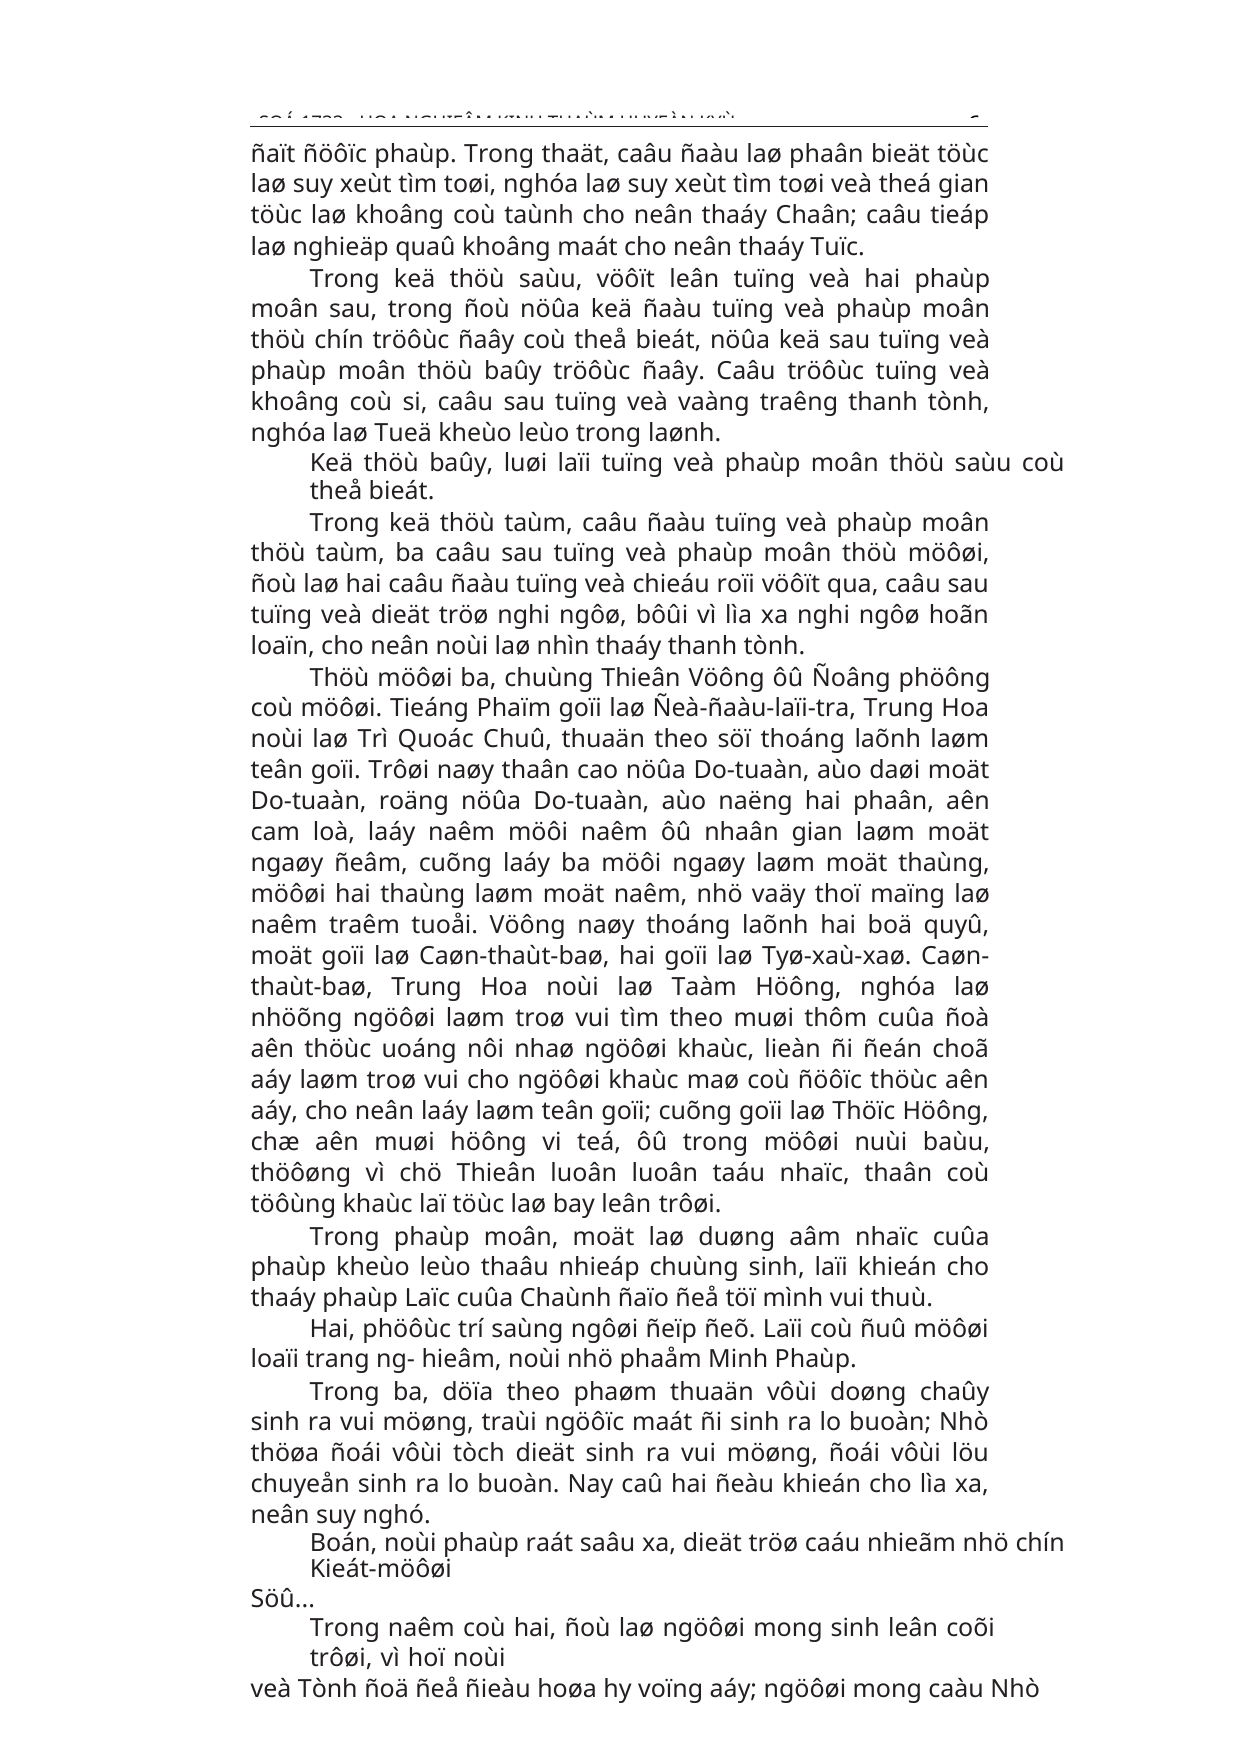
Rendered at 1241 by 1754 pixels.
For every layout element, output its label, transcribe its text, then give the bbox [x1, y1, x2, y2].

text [250, 1672, 1065, 1704]
text Trong keä thöù saùu, vöôït leân tuïng veà hai phaùp moân sau, trong ñoù nöûa keä ñaàu tuïng veà phaùp moân thöù chín tröôùc ñaây coù theå bieát, nöûa keä sau tuïng veà phaùp moân thöù baûy tröôùc ñaây. Caâu tröôùc tuïng veà khoâng coù si, caâu sau tuïng veà vaàng traêng thanh tònh, nghóa laø Tueä kheùo leùo trong laønh. [250, 262, 990, 448]
text Trong keä thöù taùm, caâu ñaàu tuïng veà phaùp moân thöù taùm, ba caâu sau tuïng veà phaùp moân thöù möôøi, ñoù laø hai caâu ñaàu tuïng veà chieáu roïi vöôït qua, caâu sau tuïng veà dieät tröø nghi ngôø, bôûi vì lìa xa nghi ngôø hoãn loaïn, cho neân noùi laø nhìn thaáy thanh tònh. [250, 506, 990, 662]
text ñaït ñöôïc phaùp. Trong thaät, caâu ñaàu laø phaân bieät töùc laø suy xeùt tìm toøi, nghóa laø suy xeùt tìm toøi veà theá gian töùc laø khoâng coù taùnh cho neân thaáy Chaân; caâu tieáp laø nghieäp quaû khoâng maát cho neân thaáy Tuïc. [250, 138, 990, 262]
text Trong naêm coù hai, ñoù laø ngöôøi mong sinh leân coõi trôøi, vì hoï noùi [309, 1613, 1065, 1672]
text Hai, phöôùc trí saùng ngôøi ñeïp ñeõ. Laïi coù ñuû möôøi loaïi trang ng- hieâm, noùi nhö phaåm Minh Phaùp. [250, 1313, 990, 1375]
text Trong ba, döïa theo phaøm thuaän vôùi doøng chaûy sinh ra vui möøng, traùi ngöôïc maát ñi sinh ra lo buoàn; Nhò thöøa ñoái vôùi tòch dieät sinh ra vui möøng, ñoái vôùi löu chuyeån sinh ra lo buoàn. Nay caû hai ñeàu khieán cho lìa xa, neân suy nghó. [250, 1375, 990, 1530]
text Thöù möôøi ba, chuùng Thieân Vöông ôû Ñoâng phöông coù möôøi. Tieáng Phaïm goïi laø Ñeà-ñaàu-laïi-tra, Trung Hoa noùi laø Trì Quoác Chuû, thuaän theo söï thoáng laõnh laøm teân goïi. Trôøi naøy thaân cao nöûa Do-tuaàn, aùo daøi moät Do-tuaàn, roäng nöûa Do-tuaàn, aùo naëng hai phaân, aên cam loà, laáy naêm möôi naêm ôû nhaân gian laøm moät ngaøy ñeâm, cuõng laáy ba möôi ngaøy laøm moät thaùng, möôøi hai thaùng laøm moät naêm, nhö vaäy thoï maïng laø naêm traêm tuoåi. Vöông naøy thoáng laõnh hai boä quyû, moät goïi laø Caøn-thaùt-baø, hai goïi laø Tyø-xaù-xaø. Caøn-thaùt-baø, Trung Hoa noùi laø Taàm Höông, nghóa laø nhöõng ngöôøi laøm troø vui tìm theo muøi thôm cuûa ñoà aên thöùc uoáng nôi nhaø ngöôøi khaùc, lieàn ñi ñeán choã aáy laøm troø vui cho ngöôøi khaùc maø coù ñöôïc thöùc aên aáy, cho neân laáy laøm teân goïi; cuõng goïi laø Thöïc Höông, chæ aên muøi höông vi teá, ôû trong möôøi nuùi baùu, thöôøng vì chö Thieân luoân luoân taáu nhaïc, thaân coù töôùng khaùc laï töùc laø bay leân trôøi. [250, 662, 990, 1220]
text Söû... [250, 1583, 1065, 1613]
text Boán, noùi phaùp raát saâu xa, dieät tröø caáu nhieãm nhö chín Kieát-möôøi [309, 1530, 1065, 1583]
text Trong phaùp moân, moät laø duøng aâm nhaïc cuûa phaùp kheùo leùo thaâu nhieáp chuùng sinh, laïi khieán cho thaáy phaùp Laïc cuûa Chaùnh ñaïo ñeå töï mình vui thuù. [250, 1220, 990, 1313]
text Keä thöù baûy, luøi laïi tuïng veà phaùp moân thöù saùu coù theå bieát. [309, 448, 1065, 506]
